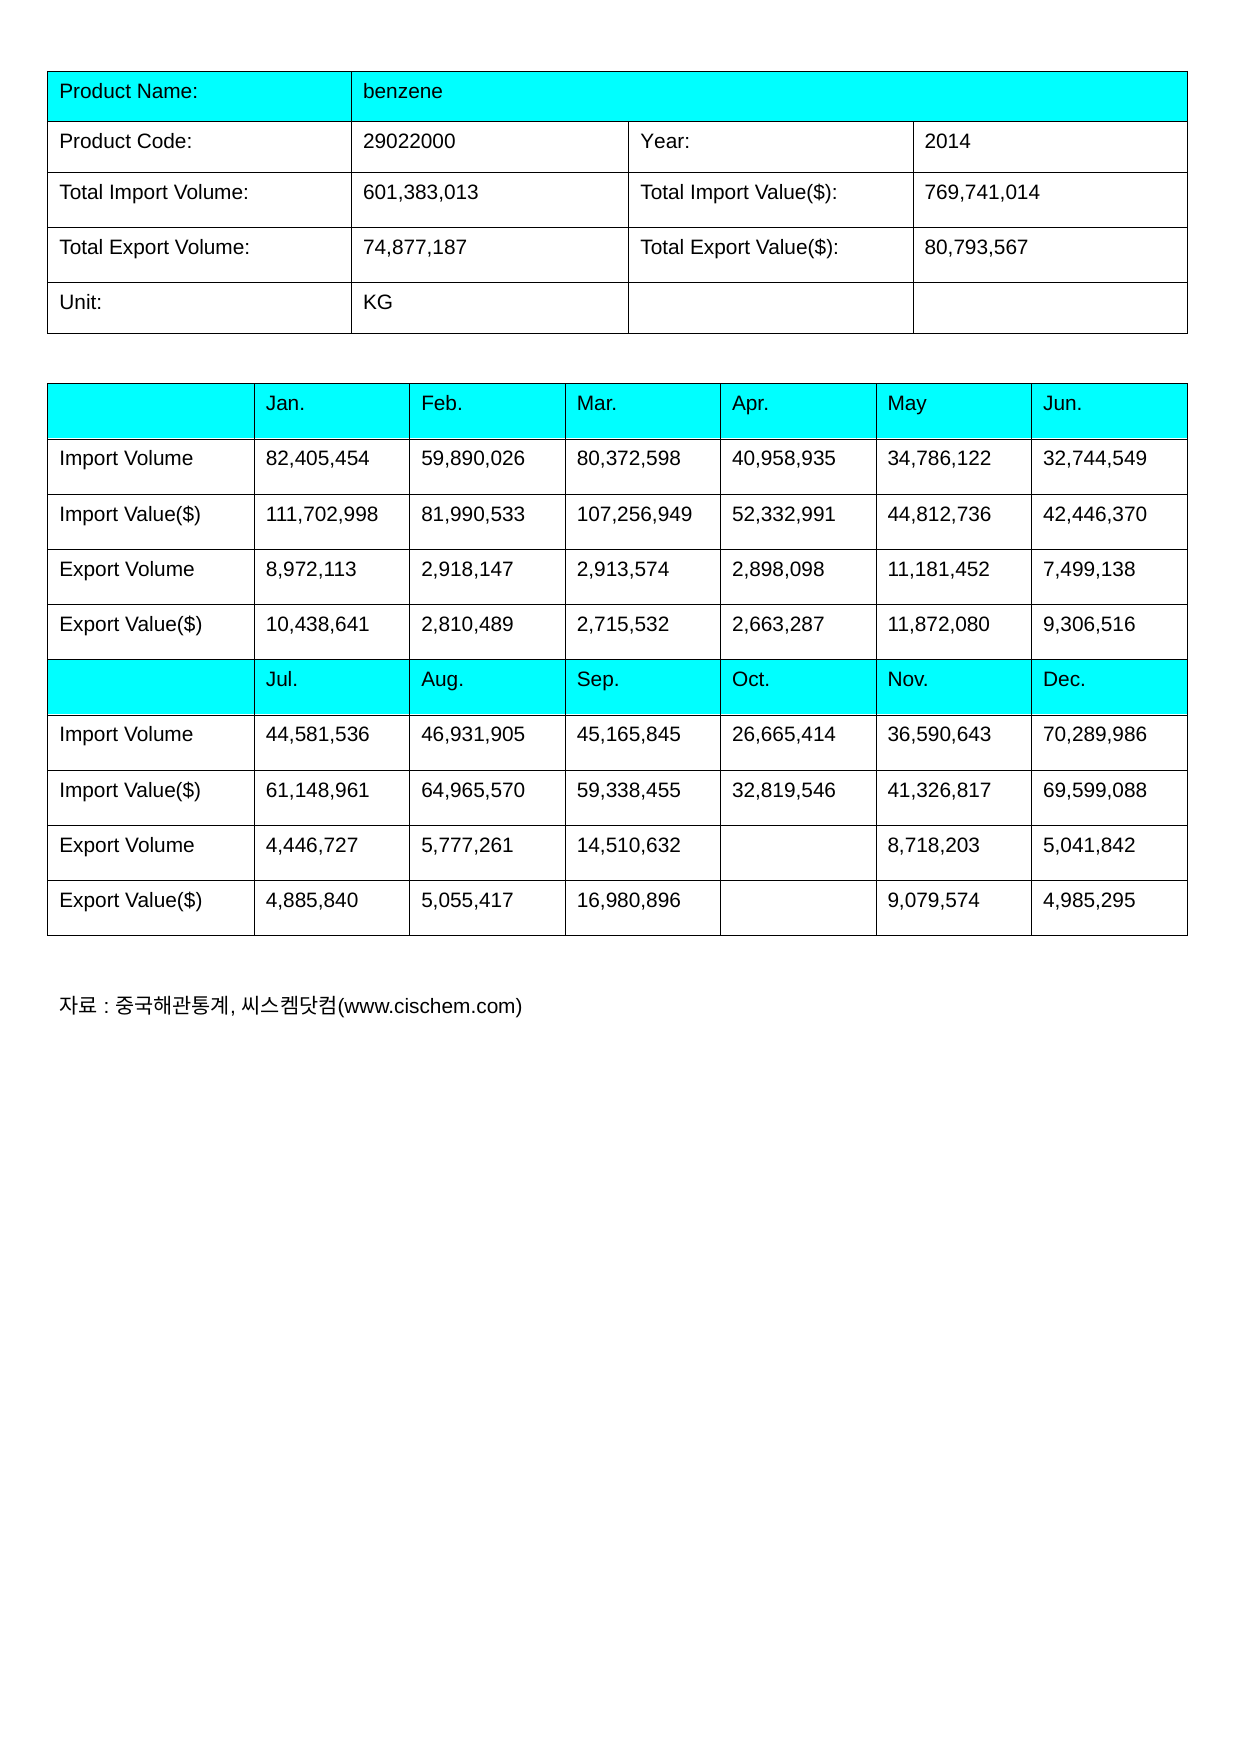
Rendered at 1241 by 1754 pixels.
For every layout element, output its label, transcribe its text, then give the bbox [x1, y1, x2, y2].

table_cell 2,810,489 [410, 605, 565, 659]
table_cell 36,590,643 [877, 716, 1031, 770]
table_cell Export Value($) [48, 605, 254, 659]
table_cell 7,499,138 [1032, 550, 1187, 604]
table_cell 61,148,961 [255, 771, 409, 825]
table_cell 82,405,454 [255, 440, 409, 494]
table_header Apr. [721, 384, 876, 438]
table_cell Total Import Value($): [629, 173, 913, 227]
table_cell 29022000 [352, 122, 628, 172]
table_header Jun. [1032, 384, 1187, 438]
table_cell 44,581,536 [255, 716, 409, 770]
table_cell KG [352, 283, 628, 333]
table_cell 5,041,842 [1032, 826, 1187, 880]
table_cell 8,972,113 [255, 550, 409, 604]
table_cell 2,898,098 [721, 550, 876, 604]
table_cell 26,665,414 [721, 716, 876, 770]
table_cell Total Export Volume: [48, 228, 351, 282]
table_cell 2014 [914, 122, 1187, 172]
table_cell 2,663,287 [721, 605, 876, 659]
table_cell Import Volume [48, 716, 254, 770]
table_cell 59,890,026 [410, 440, 565, 494]
table_cell 64,965,570 [410, 771, 565, 825]
table_cell Import Value($) [48, 495, 254, 549]
table_cell 44,812,736 [877, 495, 1031, 549]
table_cell Product Code: [48, 122, 351, 172]
table_cell 5,055,417 [410, 881, 565, 935]
table_cell 5,777,261 [410, 826, 565, 880]
table_cell Year: [629, 122, 913, 172]
table_header Feb. [410, 384, 565, 438]
table_cell Unit: [48, 283, 351, 333]
table_cell 4,446,727 [255, 826, 409, 880]
table_cell [721, 881, 876, 935]
table_cell 32,819,546 [721, 771, 876, 825]
table_cell 9,306,516 [1032, 605, 1187, 659]
table_cell 107,256,949 [566, 495, 720, 549]
table_cell 2,715,532 [566, 605, 720, 659]
table_cell 42,446,370 [1032, 495, 1187, 549]
table_cell 4,885,840 [255, 881, 409, 935]
table_cell Jul. [255, 660, 409, 714]
table_cell 52,332,991 [721, 495, 876, 549]
table_cell Import Volume [48, 440, 254, 494]
table_cell 769,741,014 [914, 173, 1187, 227]
table_cell 74,877,187 [352, 228, 628, 282]
table_cell 10,438,641 [255, 605, 409, 659]
table_cell Export Value($) [48, 881, 254, 935]
table_cell 34,786,122 [877, 440, 1031, 494]
table_cell 59,338,455 [566, 771, 720, 825]
table_cell 11,181,452 [877, 550, 1031, 604]
table_cell Nov. [877, 660, 1031, 714]
table_cell 4,985,295 [1032, 881, 1187, 935]
table_cell [629, 283, 913, 333]
table_cell [914, 283, 1187, 333]
table_header Jan. [255, 384, 409, 438]
table_cell 111,702,998 [255, 495, 409, 549]
table_cell Dec. [1032, 660, 1187, 714]
table_header Mar. [566, 384, 720, 438]
text 자료 : 중국해관통계, 씨스켐닷컴(www.cischem.com) [59, 986, 1181, 1023]
table_cell [721, 826, 876, 880]
table_cell Total Import Volume: [48, 173, 351, 227]
table_cell 80,372,598 [566, 440, 720, 494]
table_cell Export Volume [48, 550, 254, 604]
table_cell Import Value($) [48, 771, 254, 825]
table_cell 14,510,632 [566, 826, 720, 880]
table_cell 45,165,845 [566, 716, 720, 770]
table_cell 2,913,574 [566, 550, 720, 604]
table_cell Oct. [721, 660, 876, 714]
table_cell 11,872,080 [877, 605, 1031, 659]
table_cell Export Volume [48, 826, 254, 880]
table_header benzene [352, 72, 1187, 121]
table_header May [877, 384, 1031, 438]
table_cell 81,990,533 [410, 495, 565, 549]
table_header [48, 384, 254, 438]
table_cell 41,326,817 [877, 771, 1031, 825]
table_cell Sep. [566, 660, 720, 714]
table_cell 9,079,574 [877, 881, 1031, 935]
table_cell 32,744,549 [1032, 440, 1187, 494]
table_cell 70,289,986 [1032, 716, 1187, 770]
table_cell 80,793,567 [914, 228, 1187, 282]
table_cell Total Export Value($): [629, 228, 913, 282]
table_cell Aug. [410, 660, 565, 714]
table_cell 8,718,203 [877, 826, 1031, 880]
table_cell 16,980,896 [566, 881, 720, 935]
table_cell 2,918,147 [410, 550, 565, 604]
table_cell 46,931,905 [410, 716, 565, 770]
table_cell 40,958,935 [721, 440, 876, 494]
table_cell 69,599,088 [1032, 771, 1187, 825]
table_header Product Name: [48, 72, 351, 121]
table_cell [48, 660, 254, 714]
table_cell 601,383,013 [352, 173, 628, 227]
